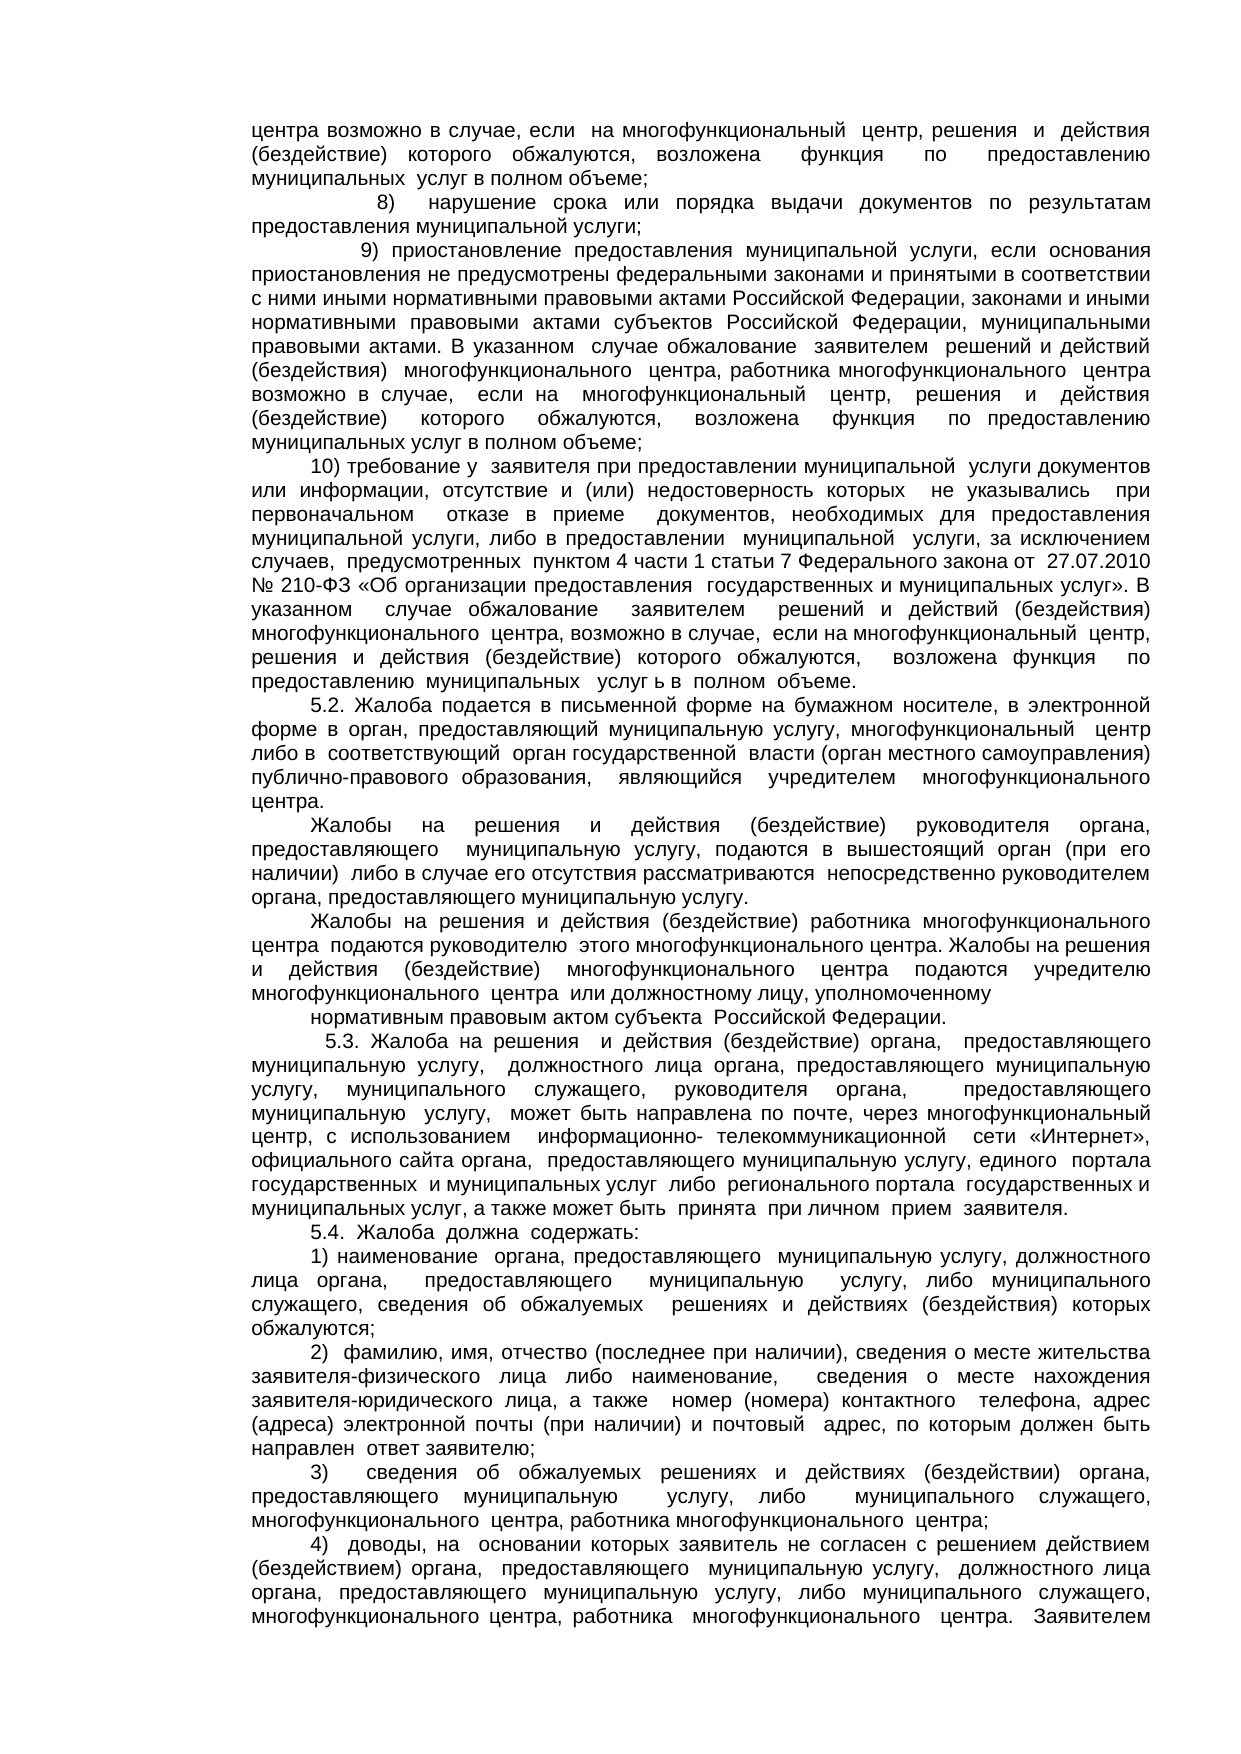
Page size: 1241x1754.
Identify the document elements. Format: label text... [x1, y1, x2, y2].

text 8) нарушение срока или порядка выдачи документов по результатам предоставления муниципальной услуги; [251, 190, 1152, 238]
text Жалобы на решения и действия (бездействие) руководителя органа, предоставляющего муниципальную услугу, подаются в вышестоящий орган (при его наличии) либо в случае его отсутствия рассматриваются непосредственно руководителем органа, предоставляющего муниципальную услугу. [251, 813, 1152, 909]
text 2) фамилию, имя, отчество (последнее при наличии), сведения о месте жительства заявителя-физического лица либо наименование, сведения о месте нахождения заявителя-юридического лица, а также номер (номера) контактного телефона, адрес (адреса) электронной почты (при наличии) и почтовый адрес, по которым должен быть направлен ответ заявителю; [251, 1340, 1152, 1460]
text 5.3. Жалоба на решения и действия (бездействие) органа, предоставляющего муниципальную услугу, должностного лица органа, предоставляющего муниципальную услугу, муниципального служащего, руководителя органа, предоставляющего муниципальную услугу, может быть направлена по почте, через многофункциональный центр, с использованием информационно- телекоммуникационной сети «Интернет», официального сайта органа, предоставляющего муниципальную услугу, единого портала государственных и муниципальных услуг либо регионального портала государственных и муниципальных услуг, а также может быть принята при личном прием заявителя. [251, 1028, 1152, 1220]
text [251, 1532, 1152, 1627]
text 5.2. Жалоба подается в письменной форме на бумажном носителе, в электронной форме в орган, предоставляющий муниципальную услугу, многофункциональный центр либо в соответствующий орган государственной власти (орган местного самоуправления) публично-правового образования, являющийся учредителем многофункционального центра. [251, 693, 1152, 813]
text нормативным правовым актом субъекта Российской Федерации. [251, 1004, 1152, 1028]
text 1) наименование органа, предоставляющего муниципальную услугу, должностного лица органа, предоставляющего муниципальную услугу, либо муниципального служащего, сведения об обжалуемых решениях и действиях (бездействия) которых обжалуются; [251, 1244, 1152, 1340]
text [251, 118, 1152, 190]
text 9) приостановление предоставления муниципальной услуги, если основания приостановления не предусмотрены федеральными законами и принятыми в соответствии с ними иными нормативными правовыми актами Российской Федерации, законами и иными нормативными правовыми актами субъектов Российской Федерации, муниципальными правовыми актами. В указанном случае обжалование заявителем решений и действий (бездействия) многофункционального центра, работника многофункционального центра возможно в случае, если на многофункциональный центр, решения и действия (бездействие) которого обжалуются, возложена функция по предоставлению муниципальных услуг в полном объеме; [251, 238, 1152, 453]
text 3) сведения об обжалуемых решениях и действиях (бездействии) органа, предоставляющего муниципальную услугу, либо муниципального служащего, многофункционального центра, работника многофункционального центра; [251, 1460, 1152, 1532]
text 10) требование у заявителя при предоставлении муниципальной услуги документов или информации, отсутствие и (или) недостоверность которых не указывались при первоначальном отказе в приеме документов, необходимых для предоставления муниципальной услуги, либо в предоставлении муниципальной услуги, за исключением случаев, предусмотренных пунктом 4 части 1 статьи 7 Федерального закона от 27.07.2010 № 210-ФЗ «Об организации предоставления государственных и муниципальных услуг». В указанном случае обжалование заявителем решений и действий (бездействия) многофункционального центра, возможно в случае, если на многофункциональный центр, решения и действия (бездействие) которого обжалуются, возложена функция по предоставлению муниципальных услуг ь в полном объеме. [251, 453, 1152, 693]
text 5.4. Жалоба должна содержать: [251, 1220, 1152, 1244]
text Жалобы на решения и действия (бездействие) работника многофункционального центра подаются руководителю этого многофункционального центра. Жалобы на решения и действия (бездействие) многофункционального центра подаются учредителю многофункционального центра или должностному лицу, уполномоченному [251, 909, 1152, 1004]
